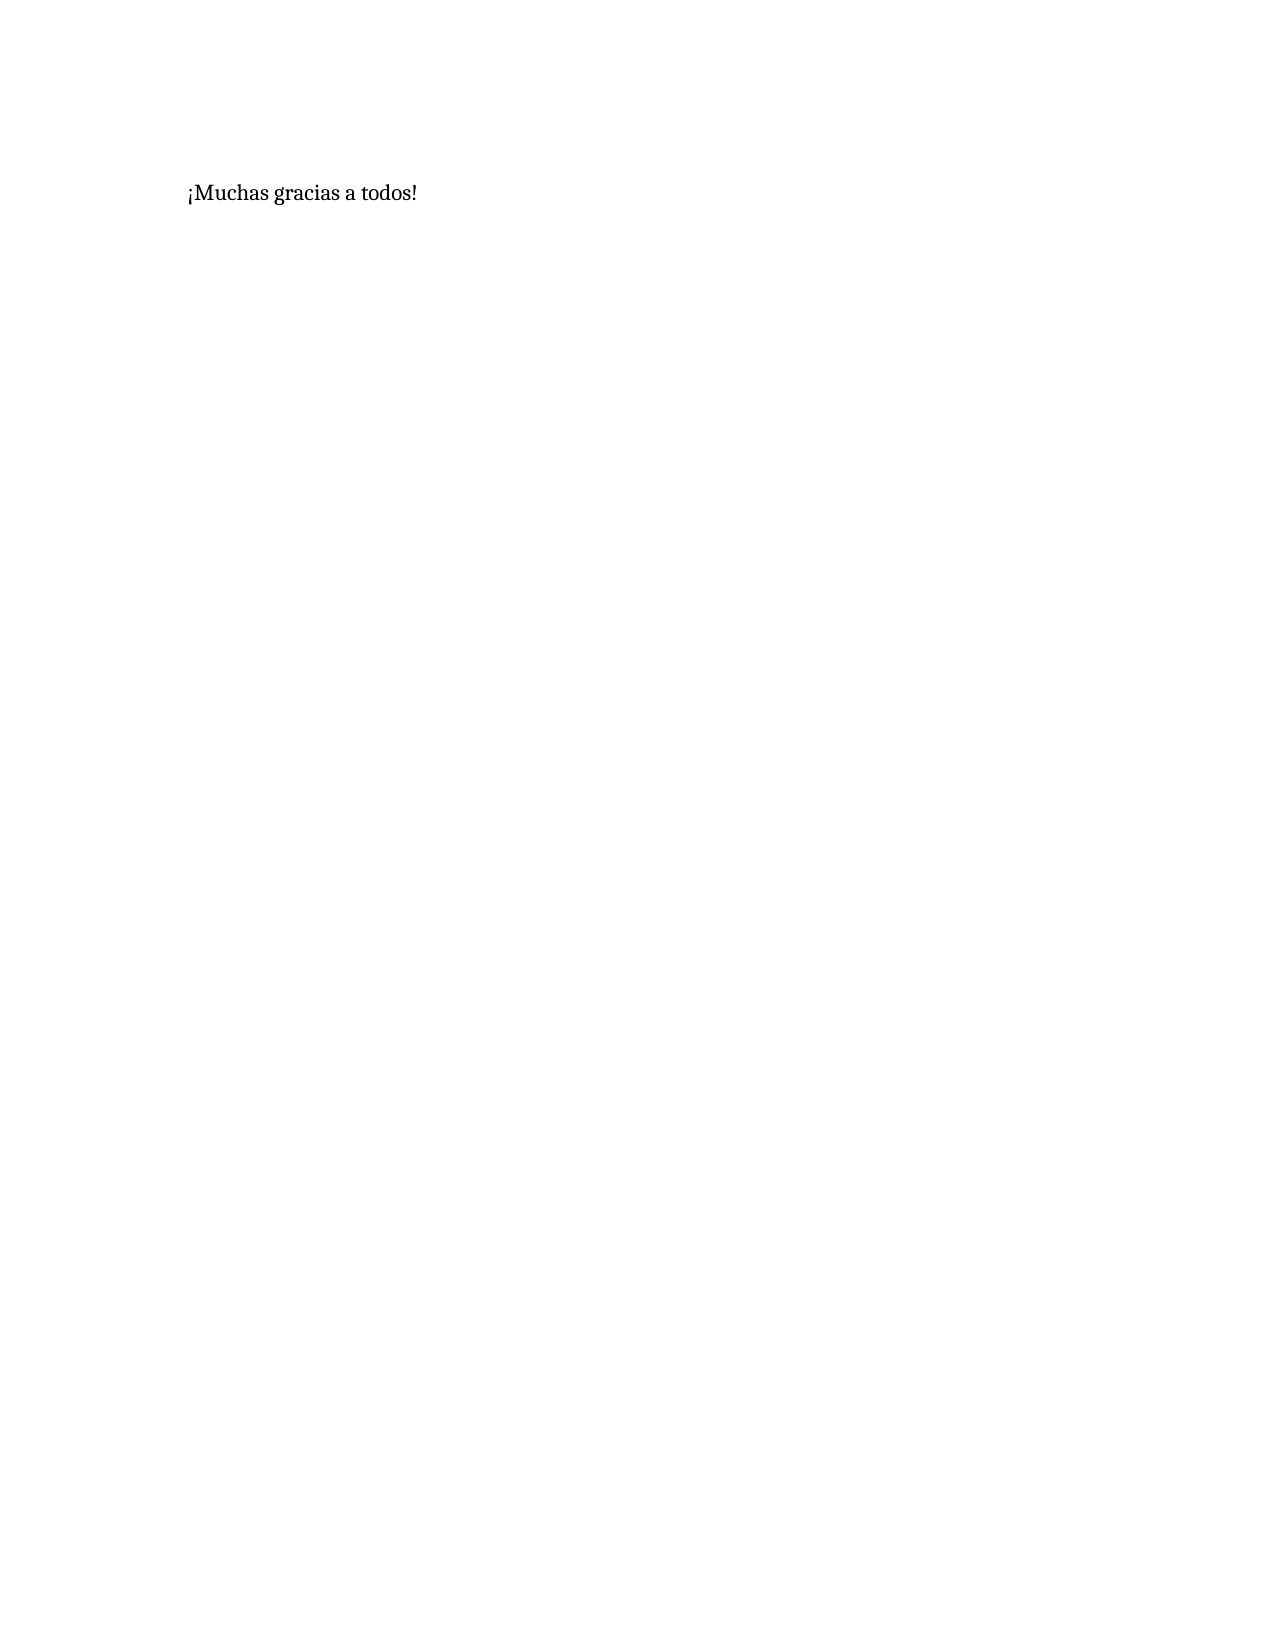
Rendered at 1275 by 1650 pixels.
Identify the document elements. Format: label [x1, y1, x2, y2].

text [187, 150, 1087, 207]
